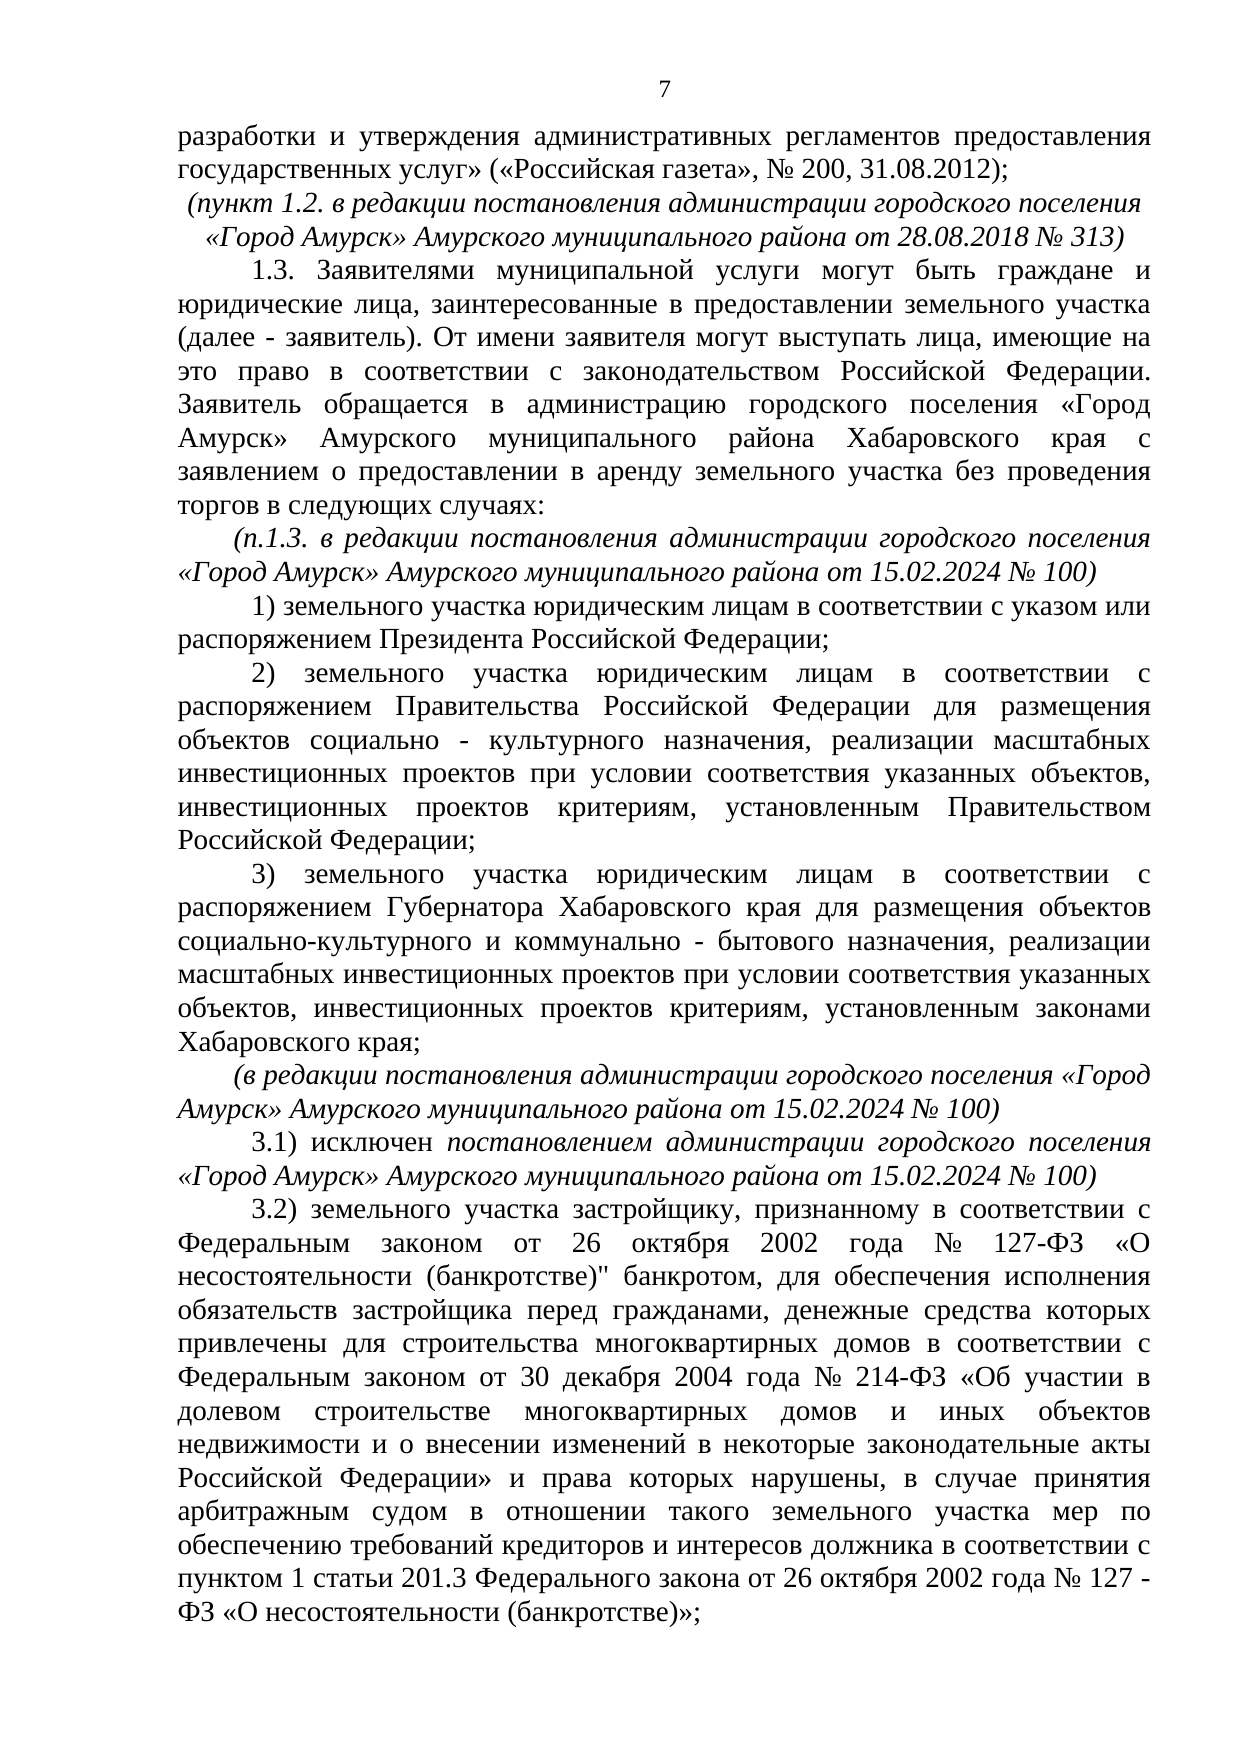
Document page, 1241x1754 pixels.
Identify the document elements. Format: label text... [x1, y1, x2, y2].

text 1) земельного участка юридическим лицам в соответствии с указом или распоряжением Президента Российской Федерации; [177, 588, 1152, 655]
text 3.2) земельного участка застройщику, признанному в соответствии с Федеральным законом от 26 октября 2002 года № 127-ФЗ «О несостоятельности (банкротстве)" банкротом, для обеспечения исполнения обязательств застройщика перед гражданами, денежные средства которых привлечены для строительства многоквартирных домов в соответствии с Федеральным законом от 30 декабря 2004 года № 214-ФЗ «Об участии в долевом строительстве многоквартирных домов и иных объектов недвижимости и о внесении изменений в некоторые законодательные акты Российской Федерации» и права которых нарушены, в случае принятия арбитражным судом в отношении такого земельного участка мер по обеспечению требований кредиторов и интересов должника в соответствии с пунктом 1 статьи 201.3 Федерального закона от 26 октября 2002 года № 127 - ФЗ «О несостоятельности (банкротстве)»; [177, 1191, 1152, 1627]
text (п.1.3. в редакции постановления администрации городского поселения «Город Амурск» Амурского муниципального района от 15.02.2024 № 100) [177, 521, 1152, 588]
text (в редакции постановления администрации городского поселения «Город Амурск» Амурского муниципального района от 15.02.2024 № 100) [177, 1057, 1152, 1124]
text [177, 118, 1152, 185]
text 2) земельного участка юридическим лицам в соответствии с распоряжением Правительства Российской Федерации для размещения объектов социально - культурного назначения, реализации масштабных инвестиционных проектов при условии соответствия указанных объектов, инвестиционных проектов критериям, установленным Правительством Российской Федерации; [177, 655, 1152, 856]
text 3.1) исключен постановлением администрации городского поселения «Город Амурск» Амурского муниципального района от 15.02.2024 № 100) [177, 1124, 1152, 1191]
text 3) земельного участка юридическим лицам в соответствии с распоряжением Губернатора Хабаровского края для размещения объектов социально-культурного и коммунально - бытового назначения, реализации масштабных инвестиционных проектов при условии соответствия указанных объектов, инвестиционных проектов критериям, установленным законами Хабаровского края; [177, 856, 1152, 1057]
text 1.3. Заявителями муниципальной услуги могут быть граждане и юридические лица, заинтересованные в предоставлении земельного участка (далее - заявитель). От имени заявителя могут выступать лица, имеющие на это право в соответствии с законодательством Российской Федерации. Заявитель обращается в администрацию городского поселения «Город Амурск» Амурского муниципального района Хабаровского края с заявлением о предоставлении в аренду земельного участка без проведения торгов в следующих случаях: [177, 252, 1152, 521]
text (пункт 1.2. в редакции постановления администрации городского поселения «Город Амурск» Амурского муниципального района от 28.08.2018 № 313) [177, 185, 1152, 252]
